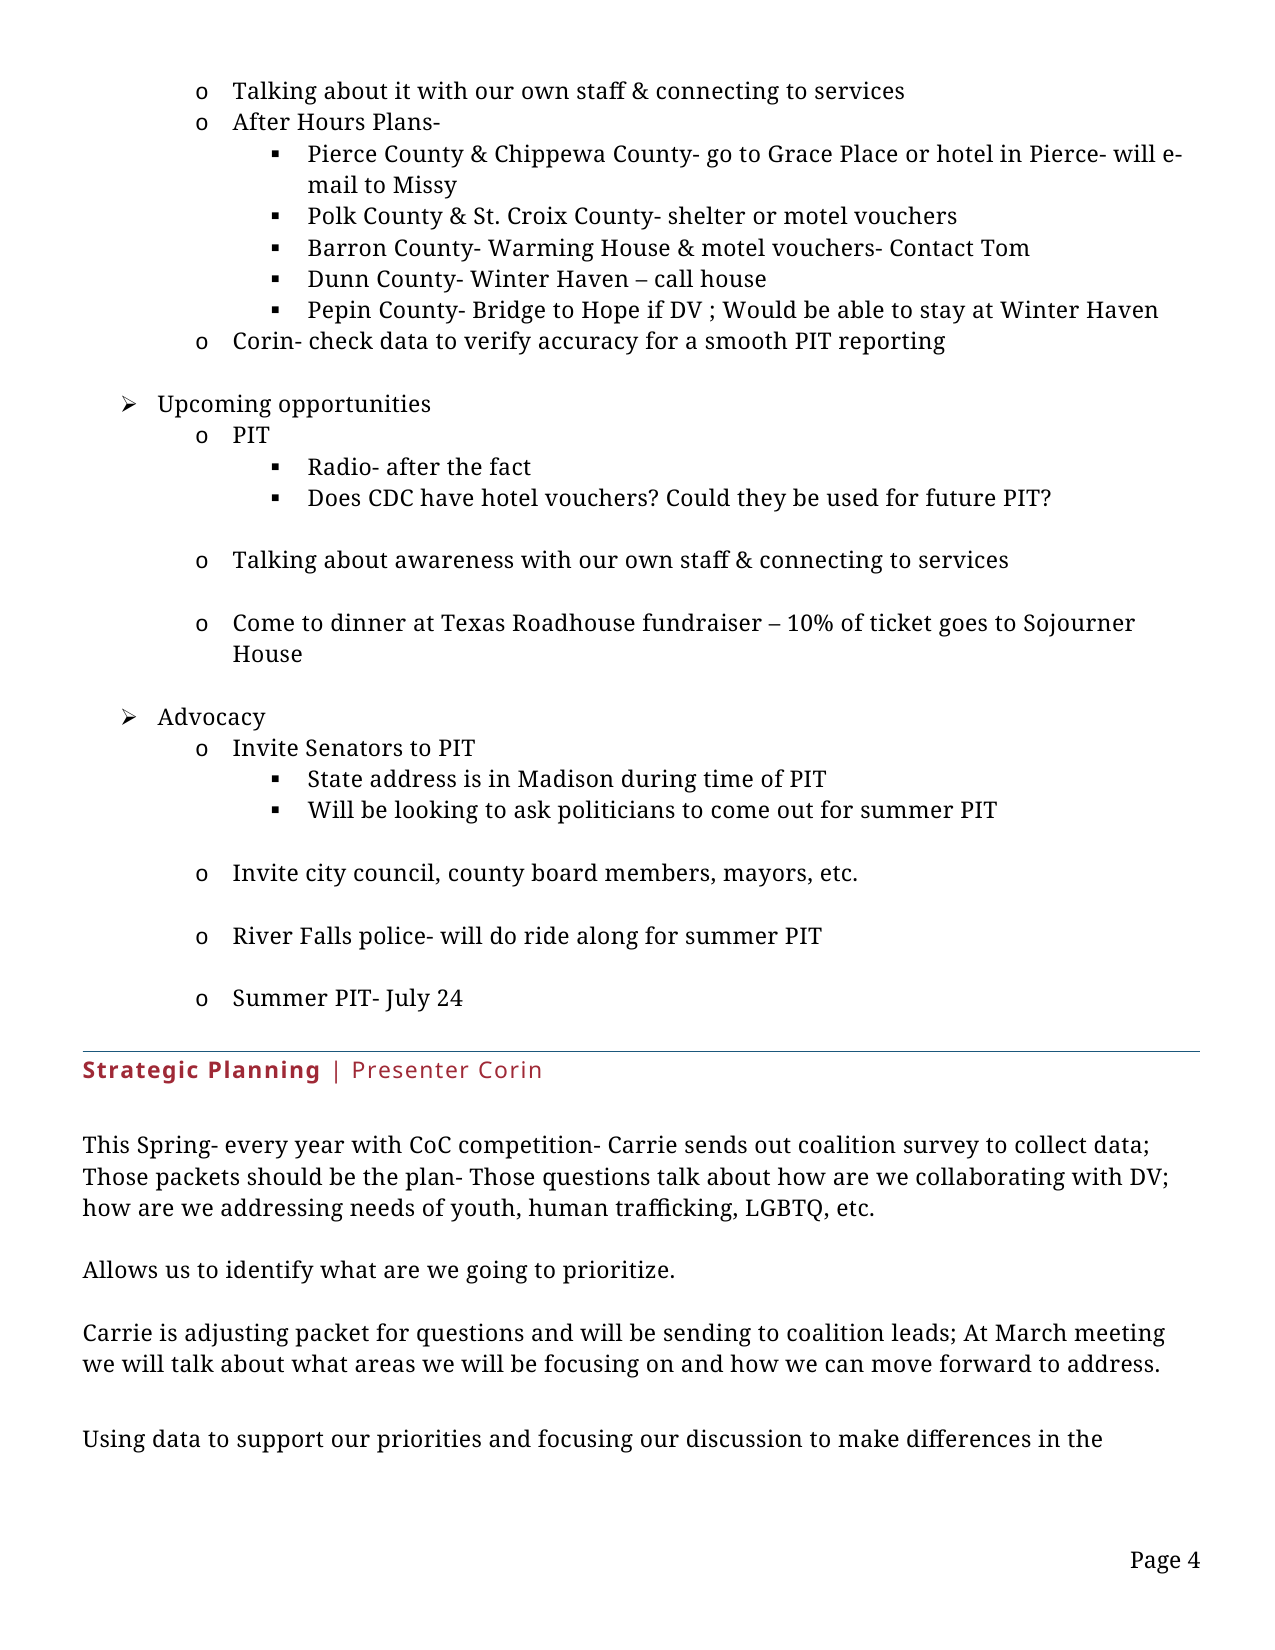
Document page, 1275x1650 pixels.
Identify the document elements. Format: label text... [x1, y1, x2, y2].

list Pierce County & Chippewa County- go to Grace Place or hotel in Pierce- will e-mail to Missy [270, 138, 1200, 200]
list Pepin County- Bridge to Hope if DV ; Would be able to stay at Winter Haven [270, 294, 1200, 325]
text This Spring- every year with CoC competition- Carrie sends out coalition survey to collect data; Those packets should be the plan- Those questions talk about how are we collaborating with DV; how are we addressing needs of youth, human trafficking, LGBTQ, etc. Allows us to identify what are we going to prioritize. Carrie is adjusting packet for questions and will be sending to coalition leads; At March meeting we will talk about what areas we will be focusing on and how we can move forward to address. [82, 1098, 1200, 1410]
text Using data to support our priorities and focusing our discussion to make differences in the [82, 1423, 1200, 1454]
list After Hours Plans- [195, 106, 1200, 138]
list PIT [195, 419, 1200, 450]
list Talking about awareness with our own staff & connecting to services [195, 544, 1200, 607]
text Strategic Planning | Corin [82, 1052, 1200, 1085]
list Radio- after the fact [270, 450, 1200, 482]
list Dunn County- Winter Haven – call house [270, 263, 1200, 294]
list Invite city council, county board members, mayors, etc. [195, 857, 1200, 919]
list Does CDC have hotel vouchers? Could they be used for future PIT? [270, 482, 1200, 544]
list Summer PIT- July 24 [195, 982, 1200, 1013]
list Upcoming opportunities [120, 388, 1200, 419]
list Will be looking to ask politicians to come out for summer PIT [270, 794, 1200, 857]
list Invite Senators to PIT [195, 732, 1200, 763]
list Barron County- Warming House & motel vouchers- Contact Tom [270, 231, 1200, 263]
list Advocacy [120, 701, 1200, 732]
list State address is in Madison during time of PIT [270, 763, 1200, 794]
list River Falls police- will do ride along for summer PIT [195, 919, 1200, 982]
list Polk County & St. Croix County- shelter or motel vouchers [270, 200, 1200, 231]
list Come to dinner at Texas Roadhouse fundraiser – 10% of ticket goes to Sojourner House [195, 607, 1200, 701]
list Corin- check data to verify accuracy for a smooth PIT reporting [195, 325, 1200, 388]
list Talking about it with our own staff & connecting to services [195, 75, 1200, 106]
